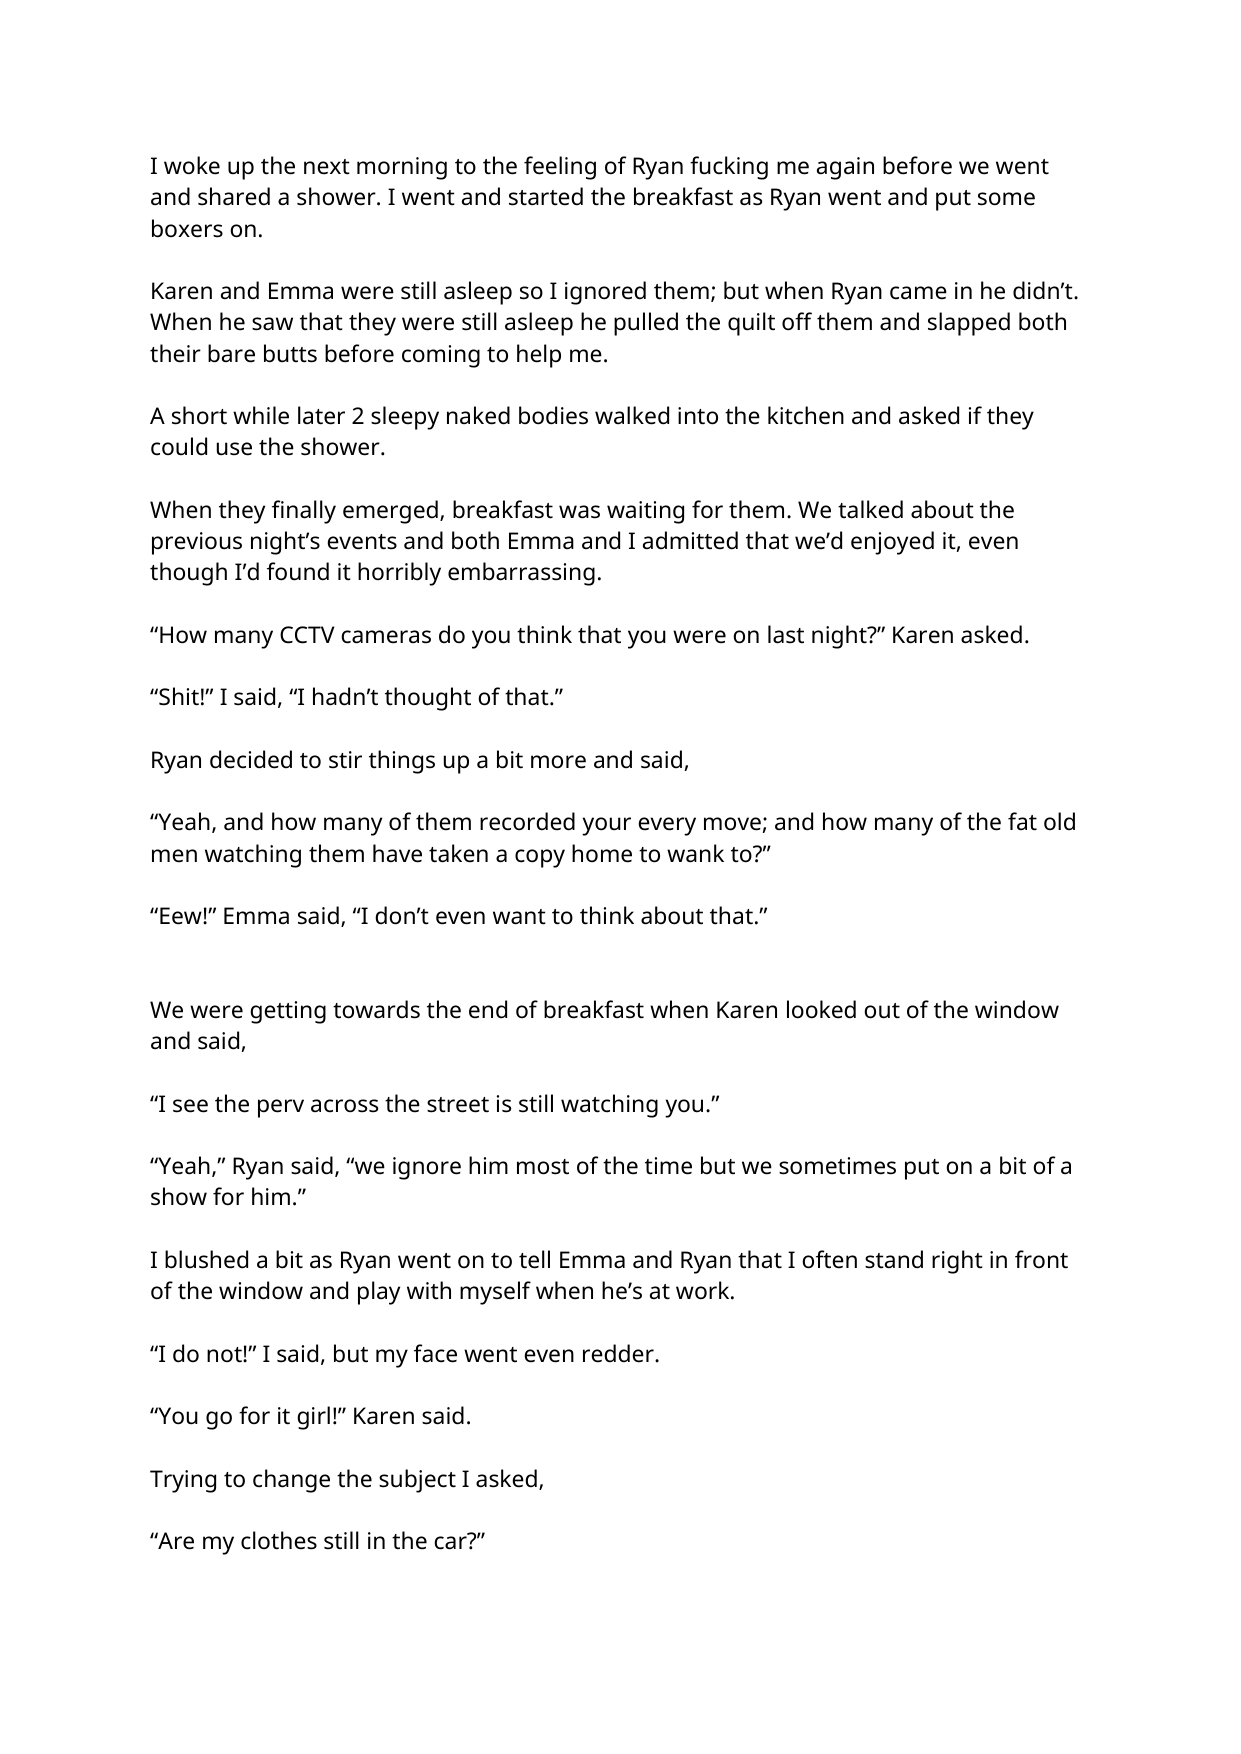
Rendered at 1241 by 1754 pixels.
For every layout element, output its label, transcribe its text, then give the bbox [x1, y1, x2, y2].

text “Yeah, and how many of them recorded your every move; and how many of the fat old men watching them have taken a copy home to wank to?” [150, 806, 1090, 869]
text I blushed a bit as Ryan went on to tell Emma and Ryan that I often stand right in front of the window and play with myself when he’s at work. [150, 1244, 1090, 1306]
text I woke up the next morning to the feeling of Ryan fucking me again before we went and shared a shower. I went and started the breakfast as Ryan went and put some boxers on. [150, 150, 1090, 244]
text “Yeah,” Ryan said, “we ignore him most of the time but we sometimes put on a bit of a show for him.” [150, 1150, 1090, 1212]
text We were getting towards the end of breakfast when Karen looked out of the window and said, [150, 994, 1090, 1056]
text Ryan decided to stir things up a bit more and said, [150, 744, 1090, 775]
text Trying to change the subject I asked, [150, 1462, 1090, 1494]
text “Are my clothes still in the car?” [150, 1525, 1090, 1556]
text “Eew!” Emma said, “I don’t even want to think about that.” [150, 900, 1090, 931]
text Karen and Emma were still asleep so I ignored them; but when Ryan came in he didn’t. When he saw that they were still asleep he pulled the quilt off them and slapped both their bare butts before coming to help me. [150, 275, 1090, 369]
text “You go for it girl!” Karen said. [150, 1400, 1090, 1431]
text “I see the perv across the street is still watching you.” [150, 1087, 1090, 1119]
text “How many CCTV cameras do you think that you were on last night?” Karen asked. [150, 619, 1090, 650]
text “Shit!” I said, “I hadn’t thought of that.” [150, 681, 1090, 712]
text When they finally emerged, breakfast was waiting for them. We talked about the previous night’s events and both Emma and I admitted that we’d enjoyed it, even though I’d found it horribly embarrassing. [150, 494, 1090, 587]
text “I do not!” I said, but my face went even redder. [150, 1337, 1090, 1369]
text A short while later 2 sleepy naked bodies walked into the kitchen and asked if they could use the shower. [150, 400, 1090, 462]
